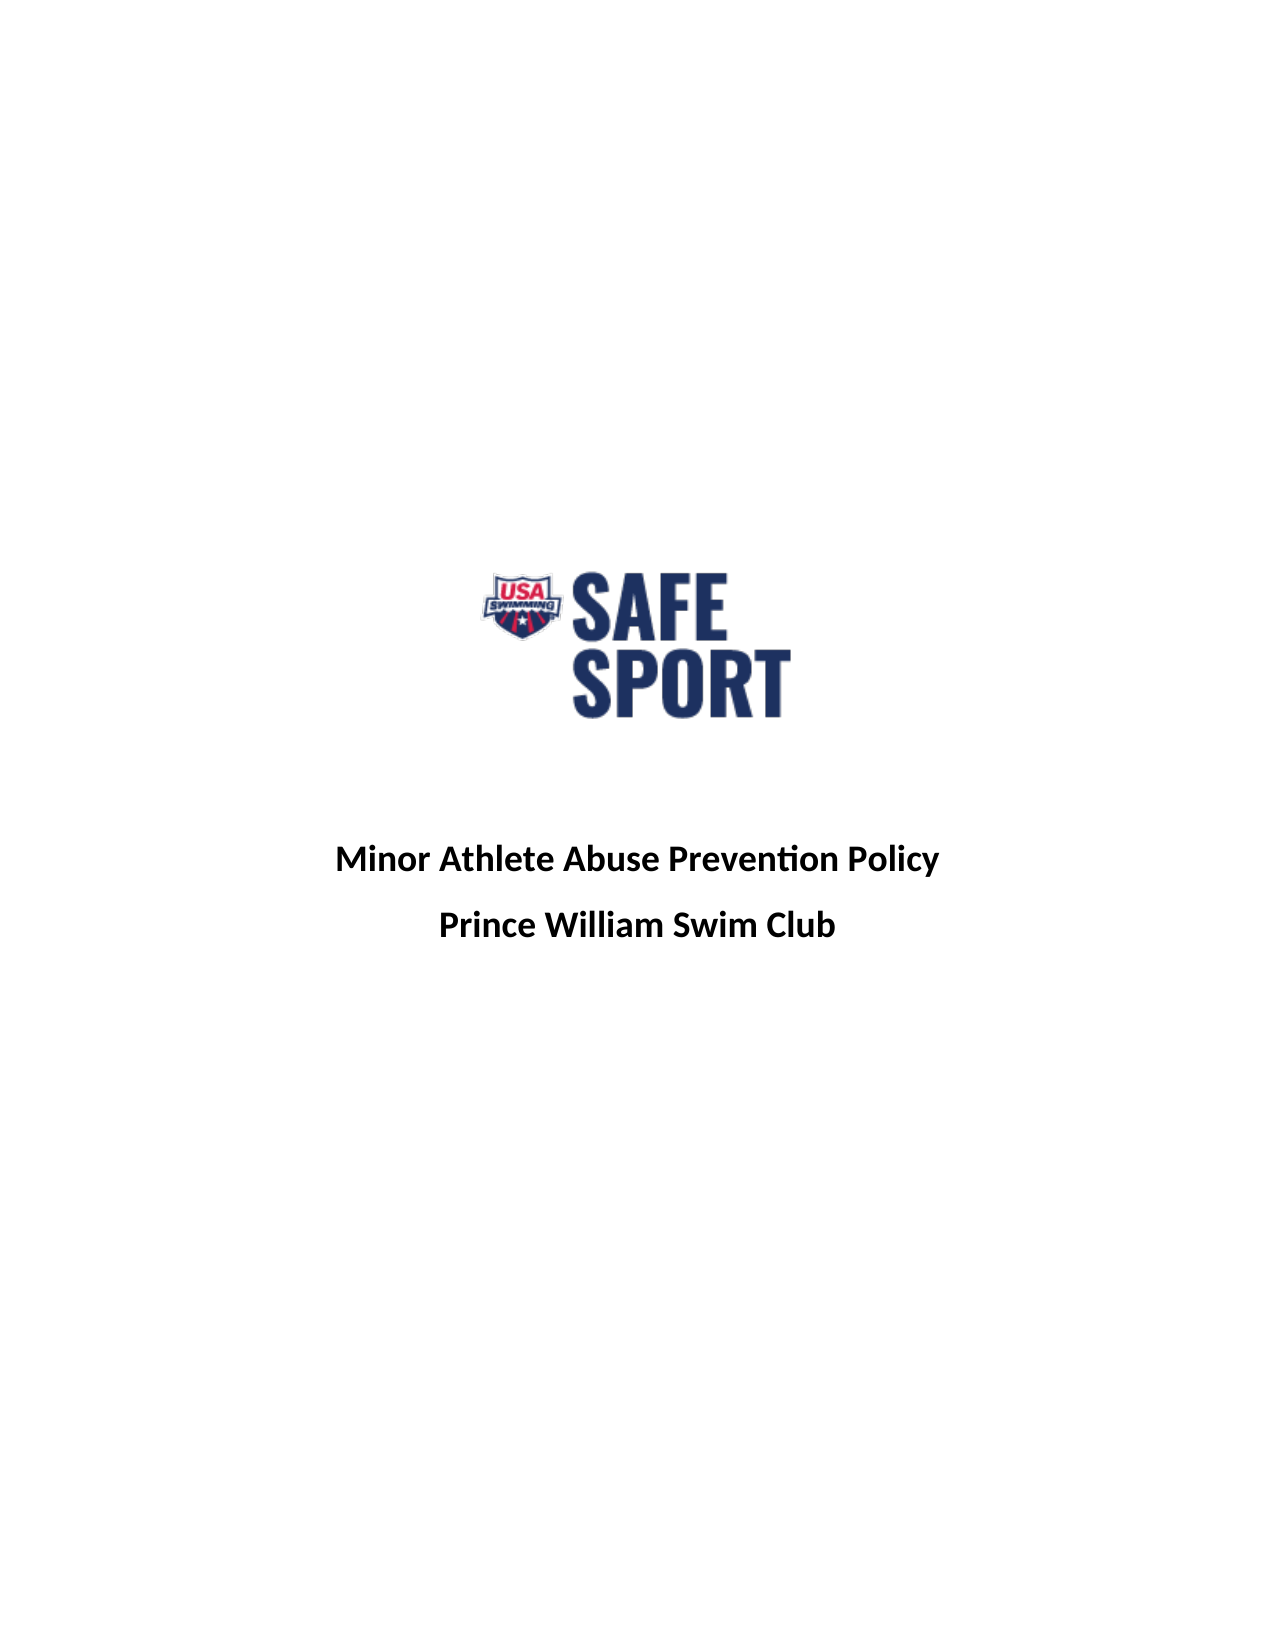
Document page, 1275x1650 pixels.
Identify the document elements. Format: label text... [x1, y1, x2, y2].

picture [356, 478, 919, 816]
text Minor Athlete Abuse Prevention Policy [150, 834, 1125, 880]
text Prince William Swim Club [150, 901, 1125, 946]
